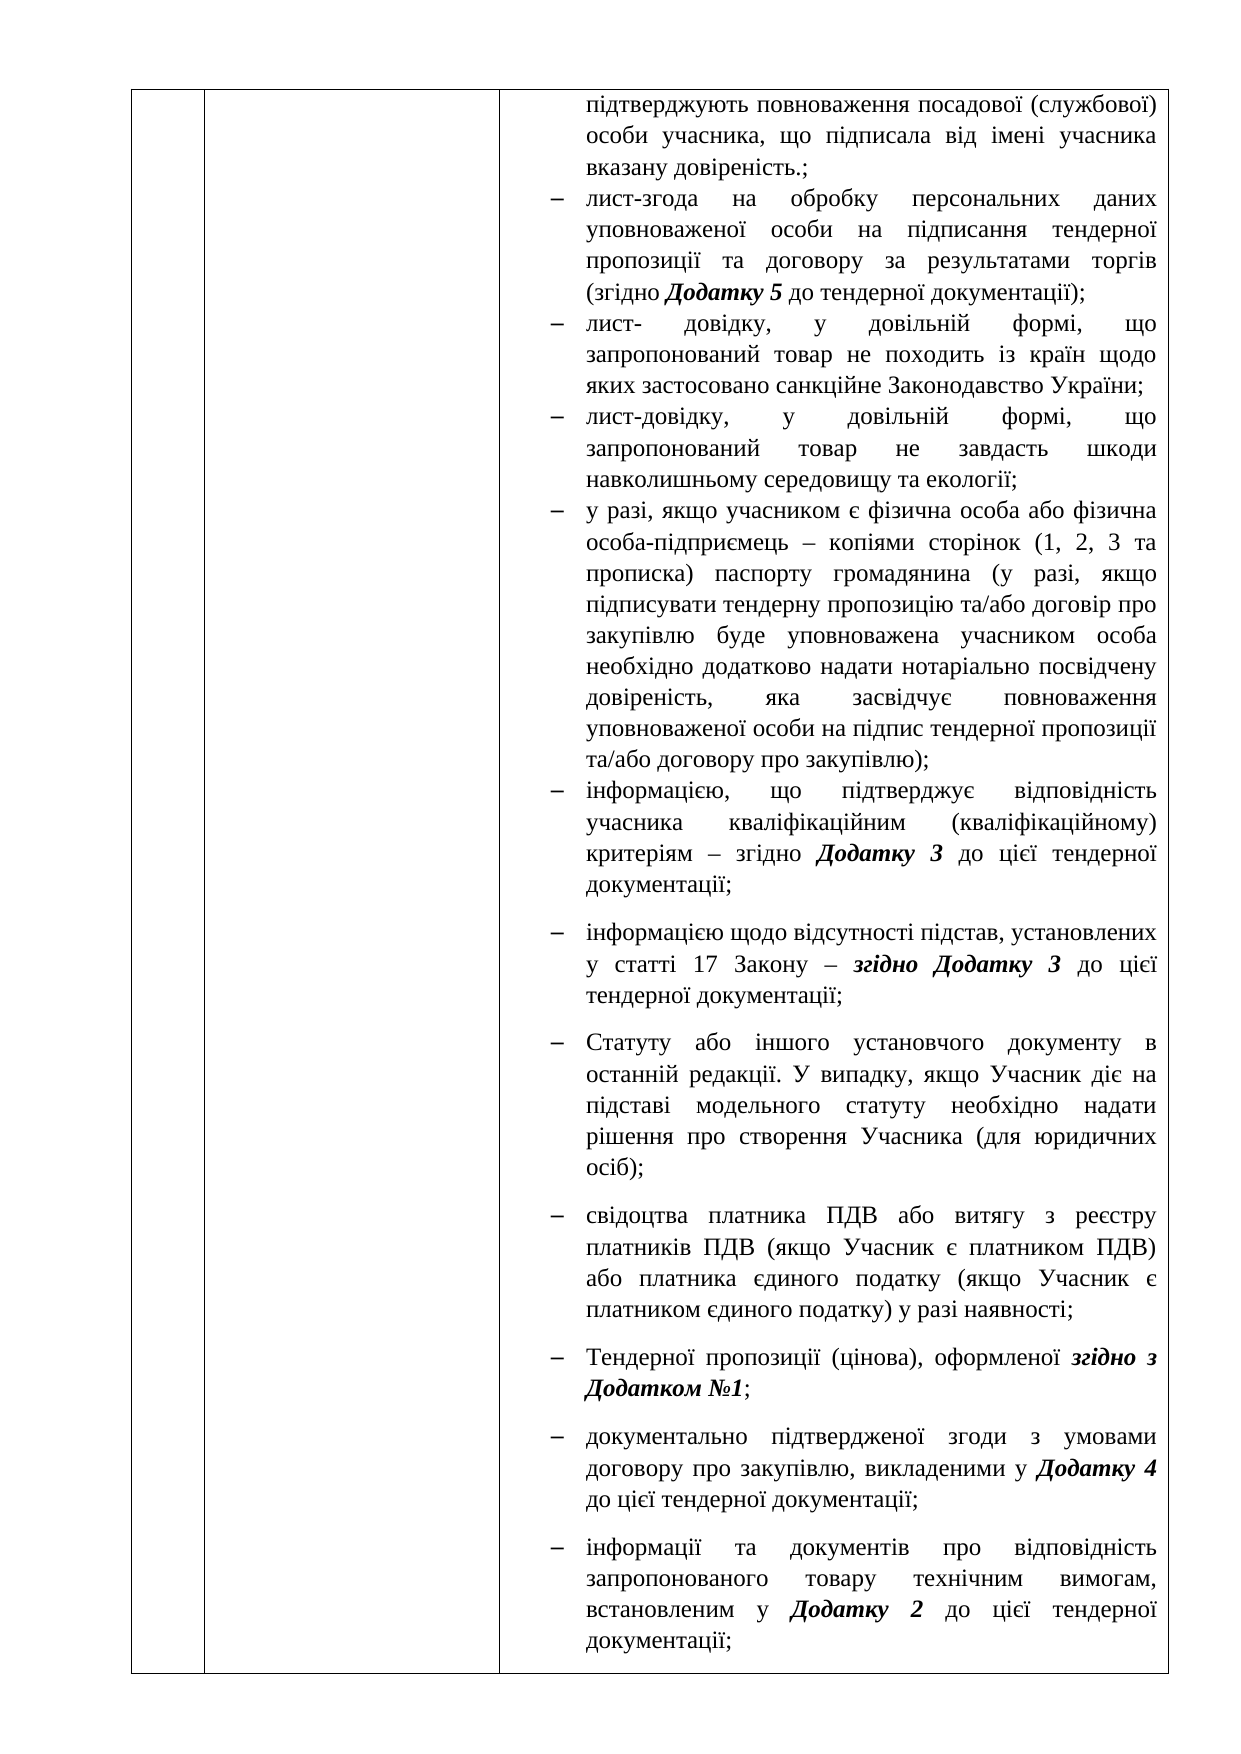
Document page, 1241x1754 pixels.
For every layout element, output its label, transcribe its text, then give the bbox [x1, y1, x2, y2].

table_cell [205, 90, 499, 1673]
table_cell 1 [132, 90, 204, 1673]
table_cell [500, 90, 1168, 1673]
